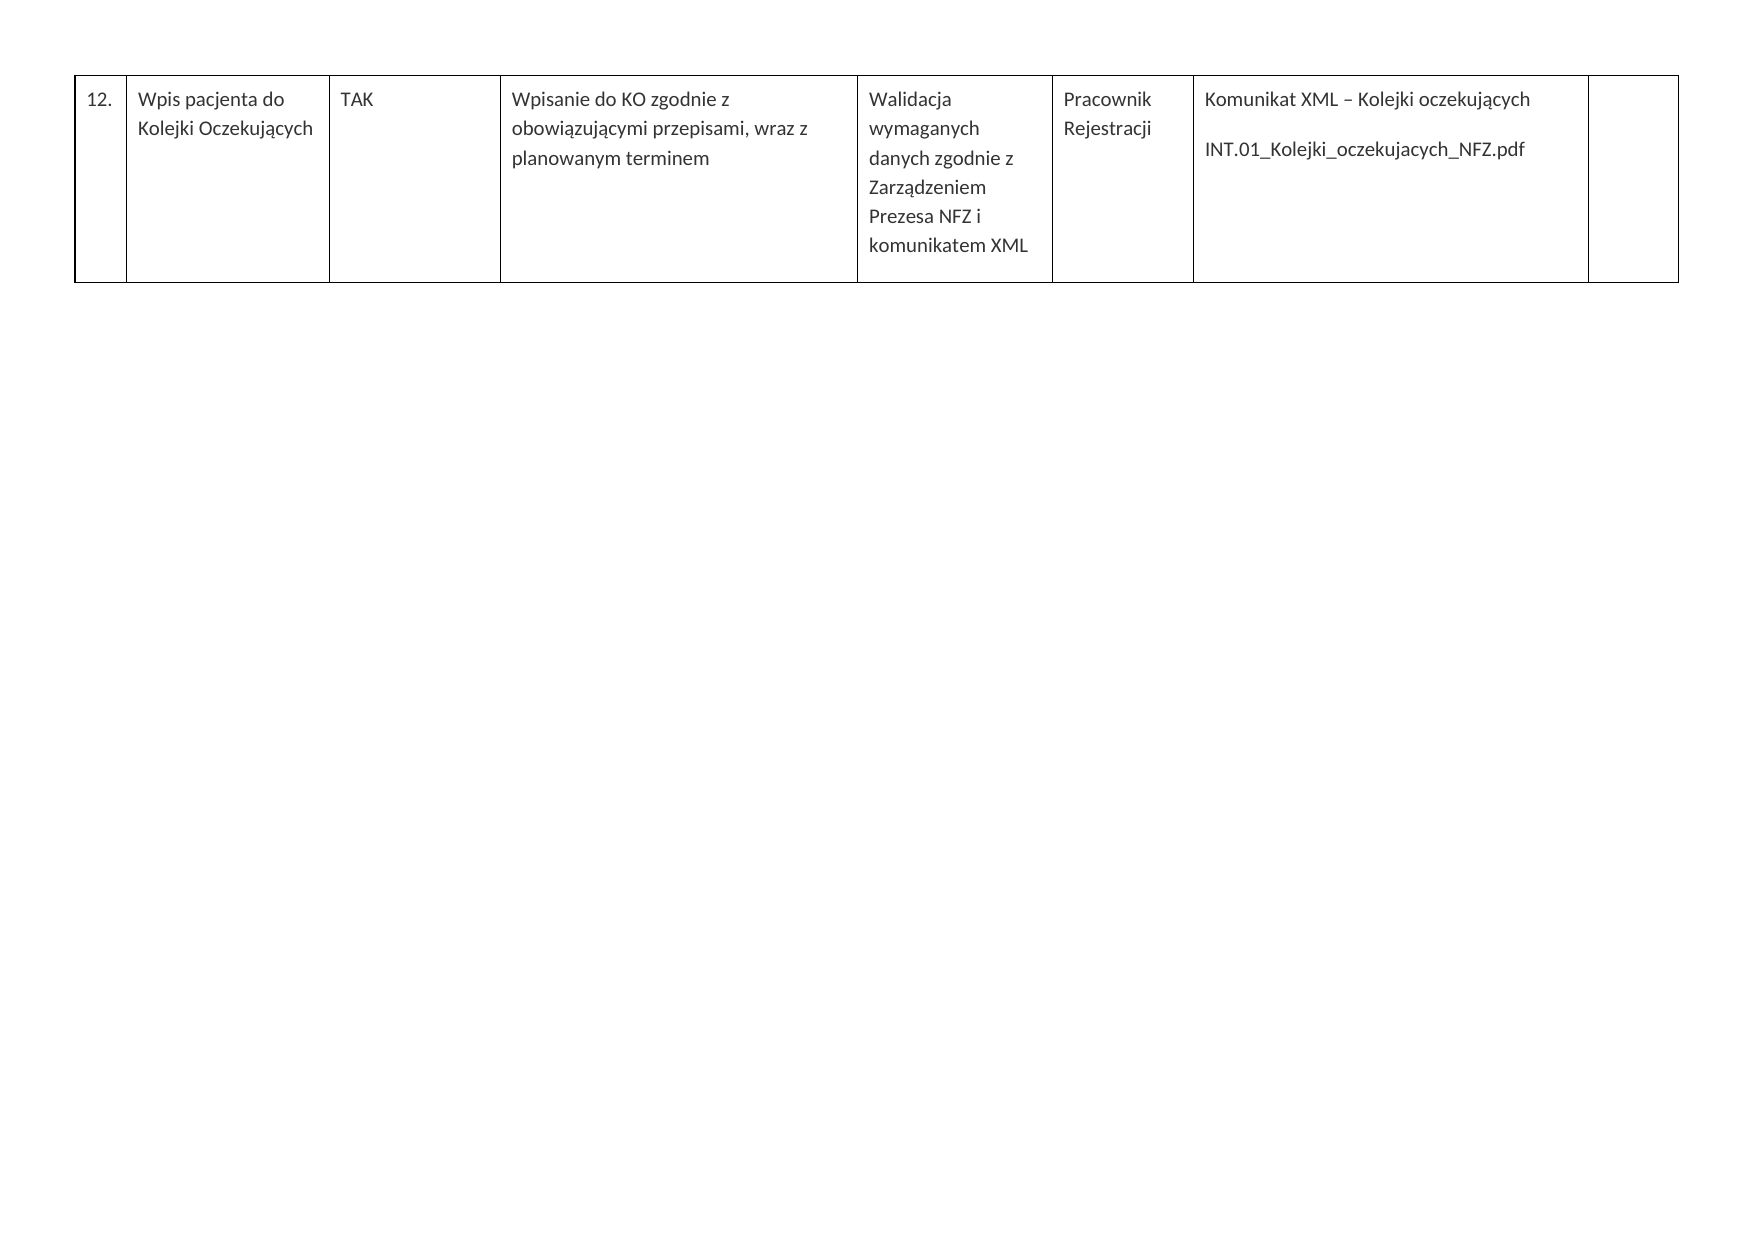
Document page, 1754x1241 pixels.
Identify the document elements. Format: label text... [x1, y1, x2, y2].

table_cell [1194, 76, 1588, 282]
table_cell Wpis pacjenta do Kolejki Oczekujących [127, 76, 329, 282]
table_cell Pracownik Rejestracji [1053, 76, 1193, 282]
table_cell Wpisanie do KO zgodnie z obowiązującymi przepisami, wraz z planowanym terminem [501, 76, 857, 282]
table_cell 12. [76, 76, 126, 282]
table_cell [1589, 76, 1678, 282]
table_cell Walidacja wymaganych danych zgodnie z Zarządzeniem Prezesa NFZ i komunikatem XML [858, 76, 1052, 282]
table_cell TAK [330, 76, 500, 282]
